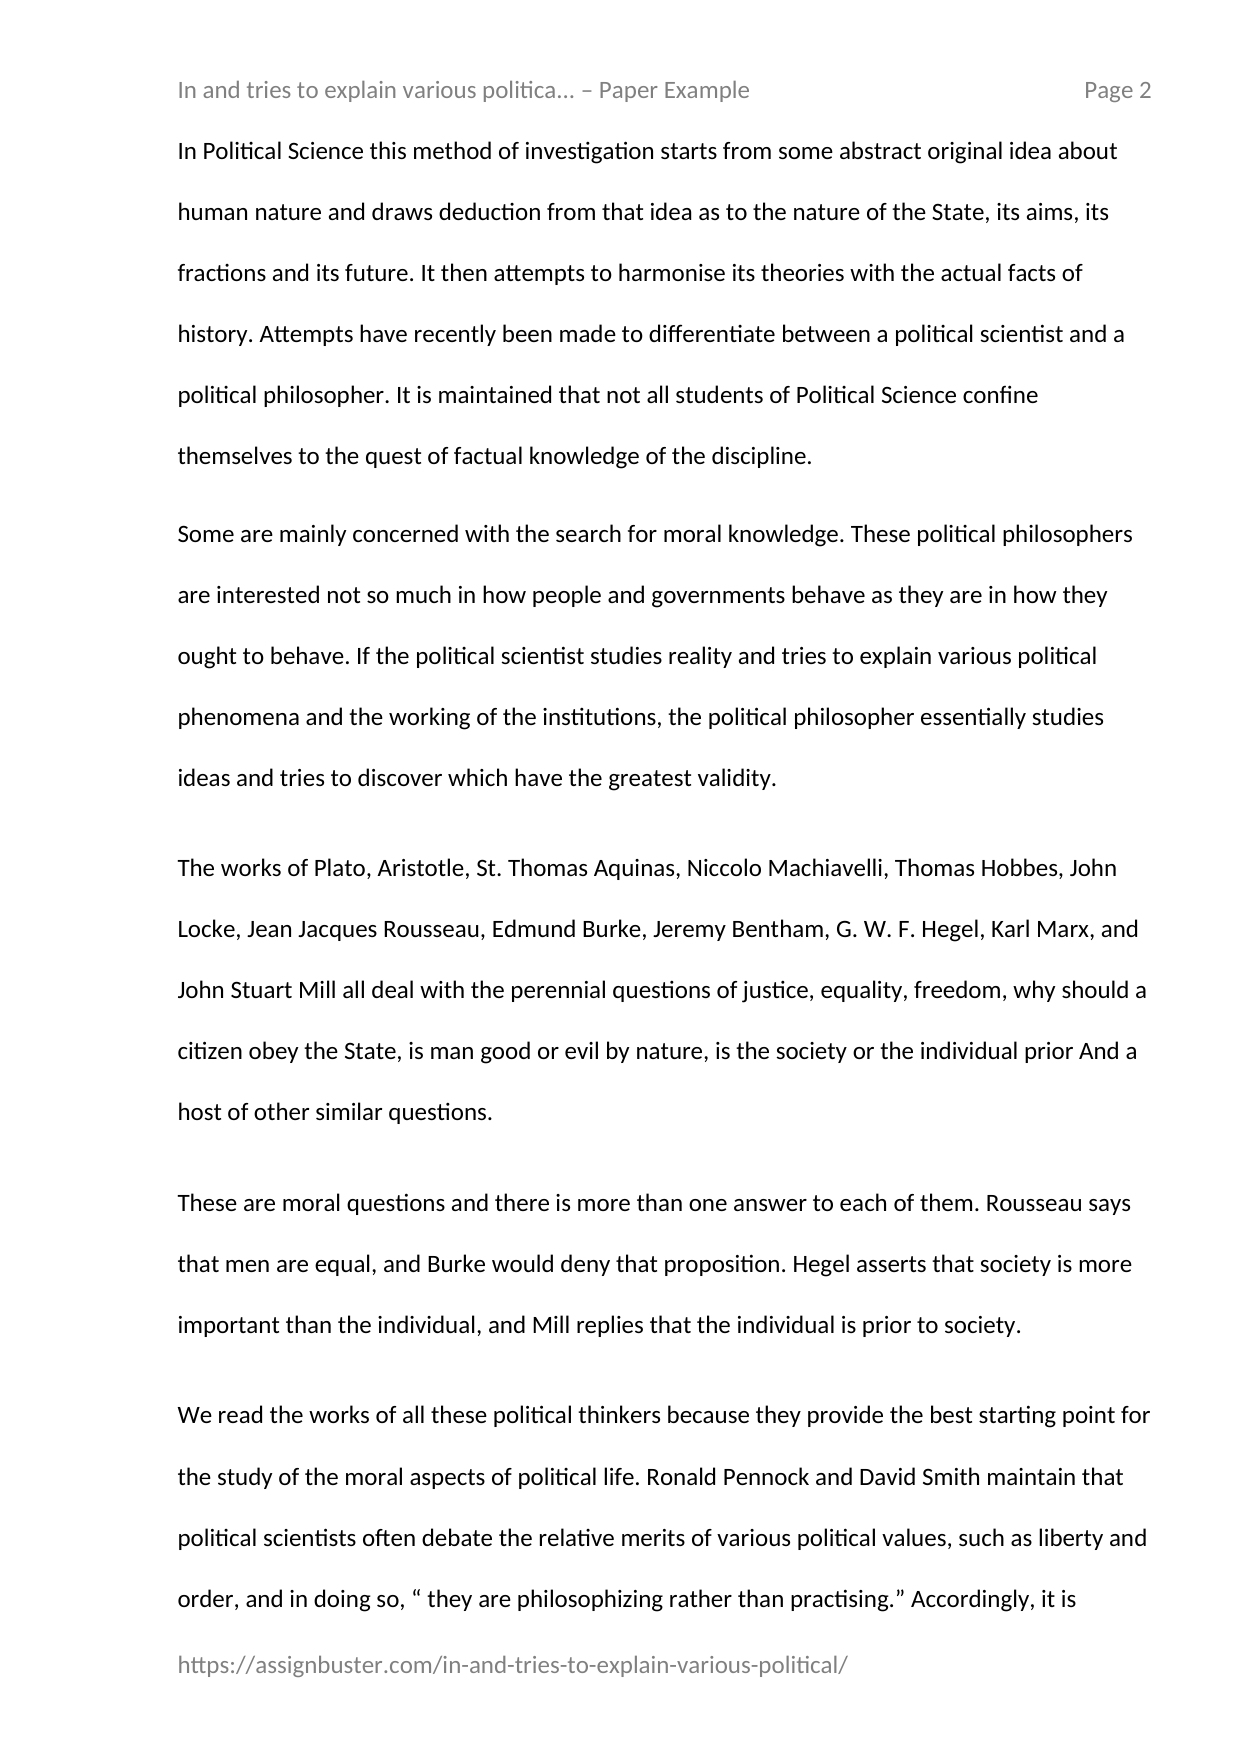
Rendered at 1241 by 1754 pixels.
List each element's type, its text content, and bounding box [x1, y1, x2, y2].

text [177, 1400, 1152, 1613]
text The works of Plato, Aristotle, St. Thomas Aquinas, Niccolo Machiavelli, Thomas Hobbes, John Locke, Jean Jacques Rousseau, Edmund Burke, Jeremy Bentham, G. W. F. Hegel, Karl Marx, and John Stuart Mill all deal with the perennial questions of justice, equality, freedom, why should a citizen obey the State, is man good or evil by nature, is the society or the individual prior And a host of other similar questions. [177, 852, 1152, 1127]
text In Political Science this method of investigation starts from some abstract original idea about human nature and draws deduction from that idea as to the nature of the State, its aims, its fractions and its future. It then attempts to harmonise its theories with the actual facts of history. Attempts have recently been made to differentiate between a political scientist and a political philosopher. It is maintained that not all students of Political Science confine themselves to the quest of factual knowledge of the discipline. [177, 135, 1152, 471]
text These are moral questions and there is more than one answer to each of them. Rousseau says that men are equal, and Burke would deny that proposition. Hegel asserts that society is more important than the individual, and Mill replies that the individual is prior to society. [177, 1187, 1152, 1340]
text Some are mainly concerned with the search for moral knowledge. These political philosophers are interested not so much in how people and governments behave as they are in how they ought to behave. If the political scientist studies reality and tries to explain various political phenomena and the working of the institutions, the political philosopher essentially studies ideas and tries to discover which have the greatest validity. [177, 518, 1152, 792]
